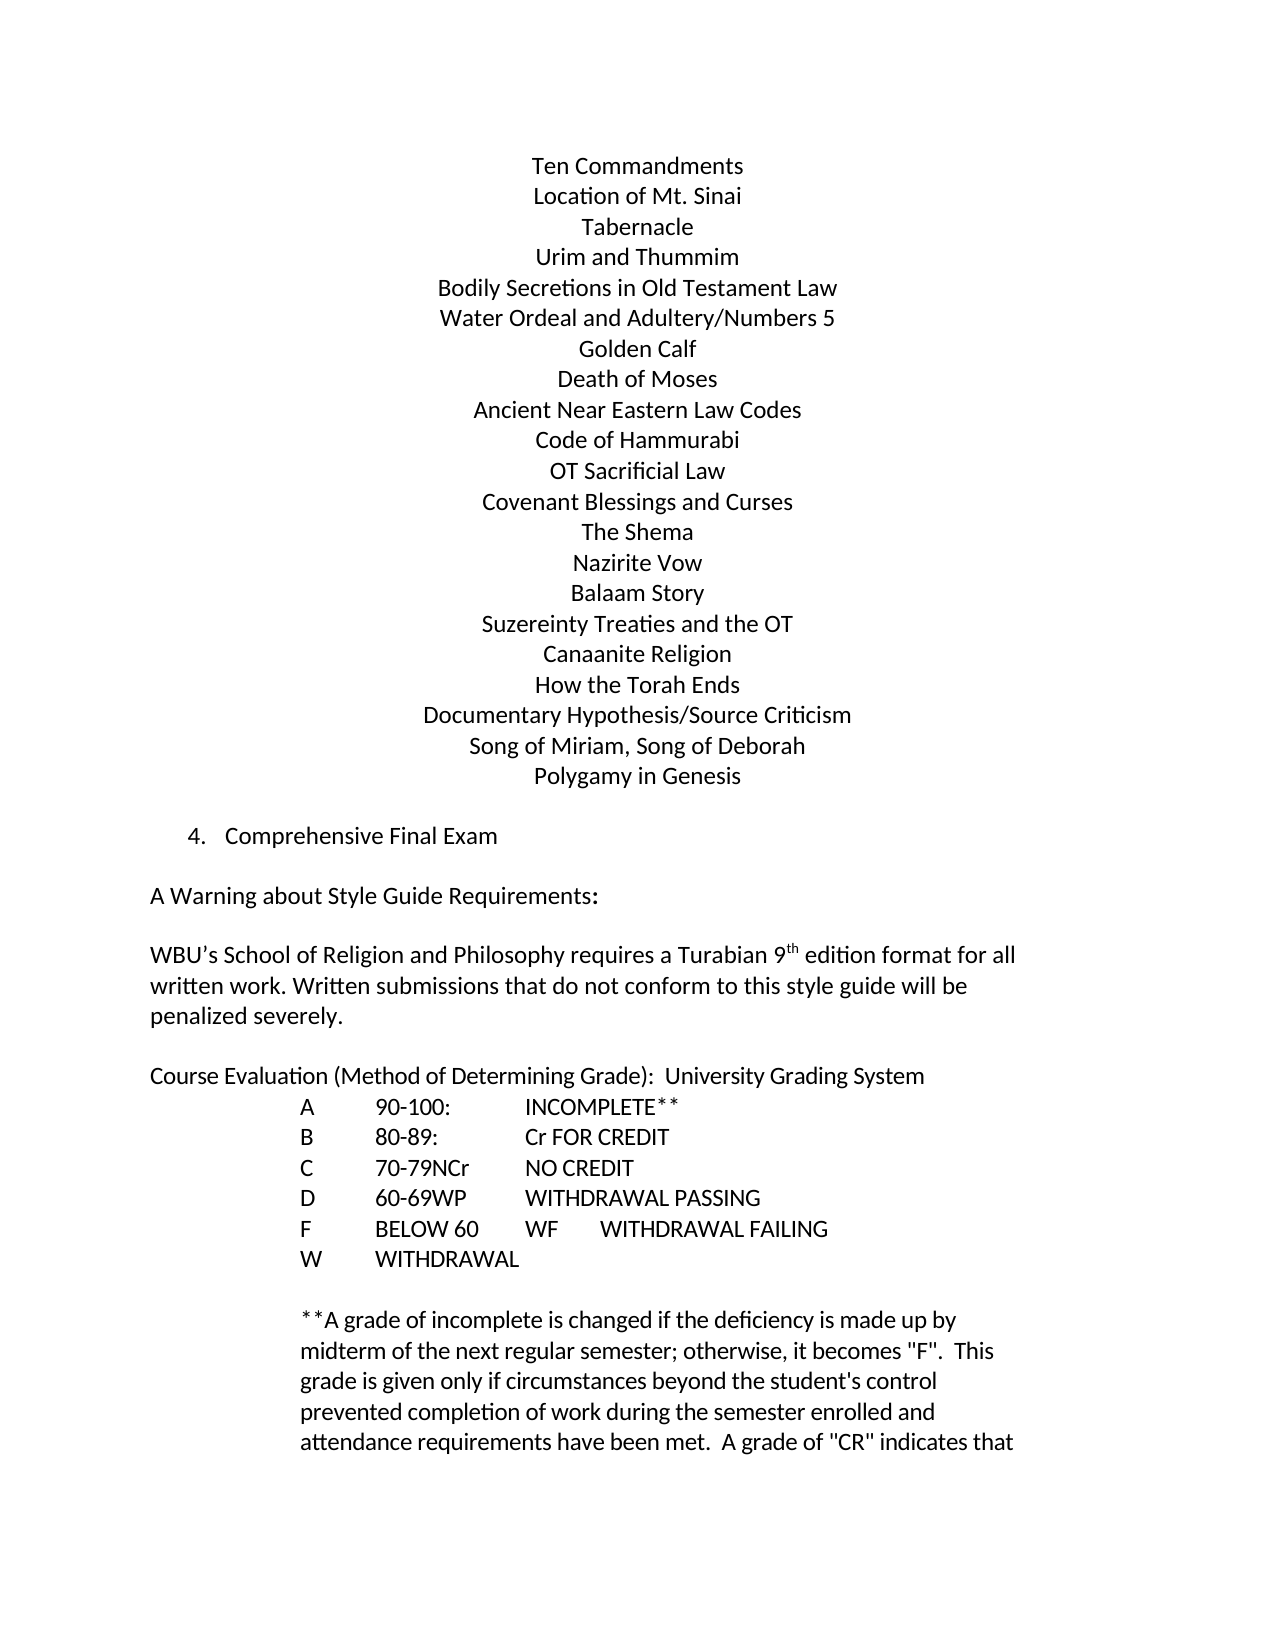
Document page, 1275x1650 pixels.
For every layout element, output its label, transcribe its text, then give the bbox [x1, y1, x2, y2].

text WBU’s School of Religion and Philosophy requires a Turabian 9th edition format for all written work. Written submissions that do not conform to this style guide will be penalized severely. [150, 939, 1020, 1031]
text Documentary Hypothesis/Source Criticism [150, 699, 1125, 730]
text Course Evaluation (Method of Determining Grade): University Grading System [150, 1060, 1020, 1091]
text D 60-69WP WITHDRAWAL PASSING [150, 1182, 1020, 1213]
text Location of Mt. Sinai [150, 181, 1125, 211]
text Death of Moses [150, 364, 1125, 394]
text Tabernacle [150, 211, 1125, 242]
text C 70-79NCr NO CREDIT [150, 1152, 1020, 1182]
text B 80-89: Cr FOR CREDIT [150, 1121, 1020, 1152]
text Code of Hammurabi [150, 425, 1125, 455]
text The Shema [150, 516, 1125, 547]
text A 90-100: INCOMPLETE** [150, 1091, 1020, 1121]
text Polygamy in Genesis [150, 760, 1125, 791]
text F BELOW 60 WF WITHDRAWAL FAILING [150, 1213, 1020, 1243]
text Ten Commandments [150, 150, 1125, 181]
list Comprehensive Final Exam [187, 820, 1020, 851]
text Suzereinty Treaties and the OT [150, 608, 1125, 638]
text Balaam Story [150, 577, 1125, 608]
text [300, 1304, 1020, 1457]
text Water Ordeal and Adultery/Numbers 5 [150, 303, 1125, 333]
text How the Torah Ends [150, 669, 1125, 699]
text Ancient Near Eastern Law Codes [150, 394, 1125, 425]
text Canaanite Religion [150, 638, 1125, 669]
text Golden Calf [150, 333, 1125, 364]
text OT Sacrificial Law [150, 455, 1125, 486]
text A Warning about Style Guide Requirements: [150, 880, 1020, 910]
text W WITHDRAWAL [150, 1243, 1020, 1274]
text Urim and Thummim [150, 242, 1125, 272]
text Nazirite Vow [150, 547, 1125, 577]
text Bodily Secretions in Old Testament Law [150, 272, 1125, 303]
text Covenant Blessings and Curses [150, 486, 1125, 516]
text Song of Miriam, Song of Deborah [150, 730, 1125, 760]
